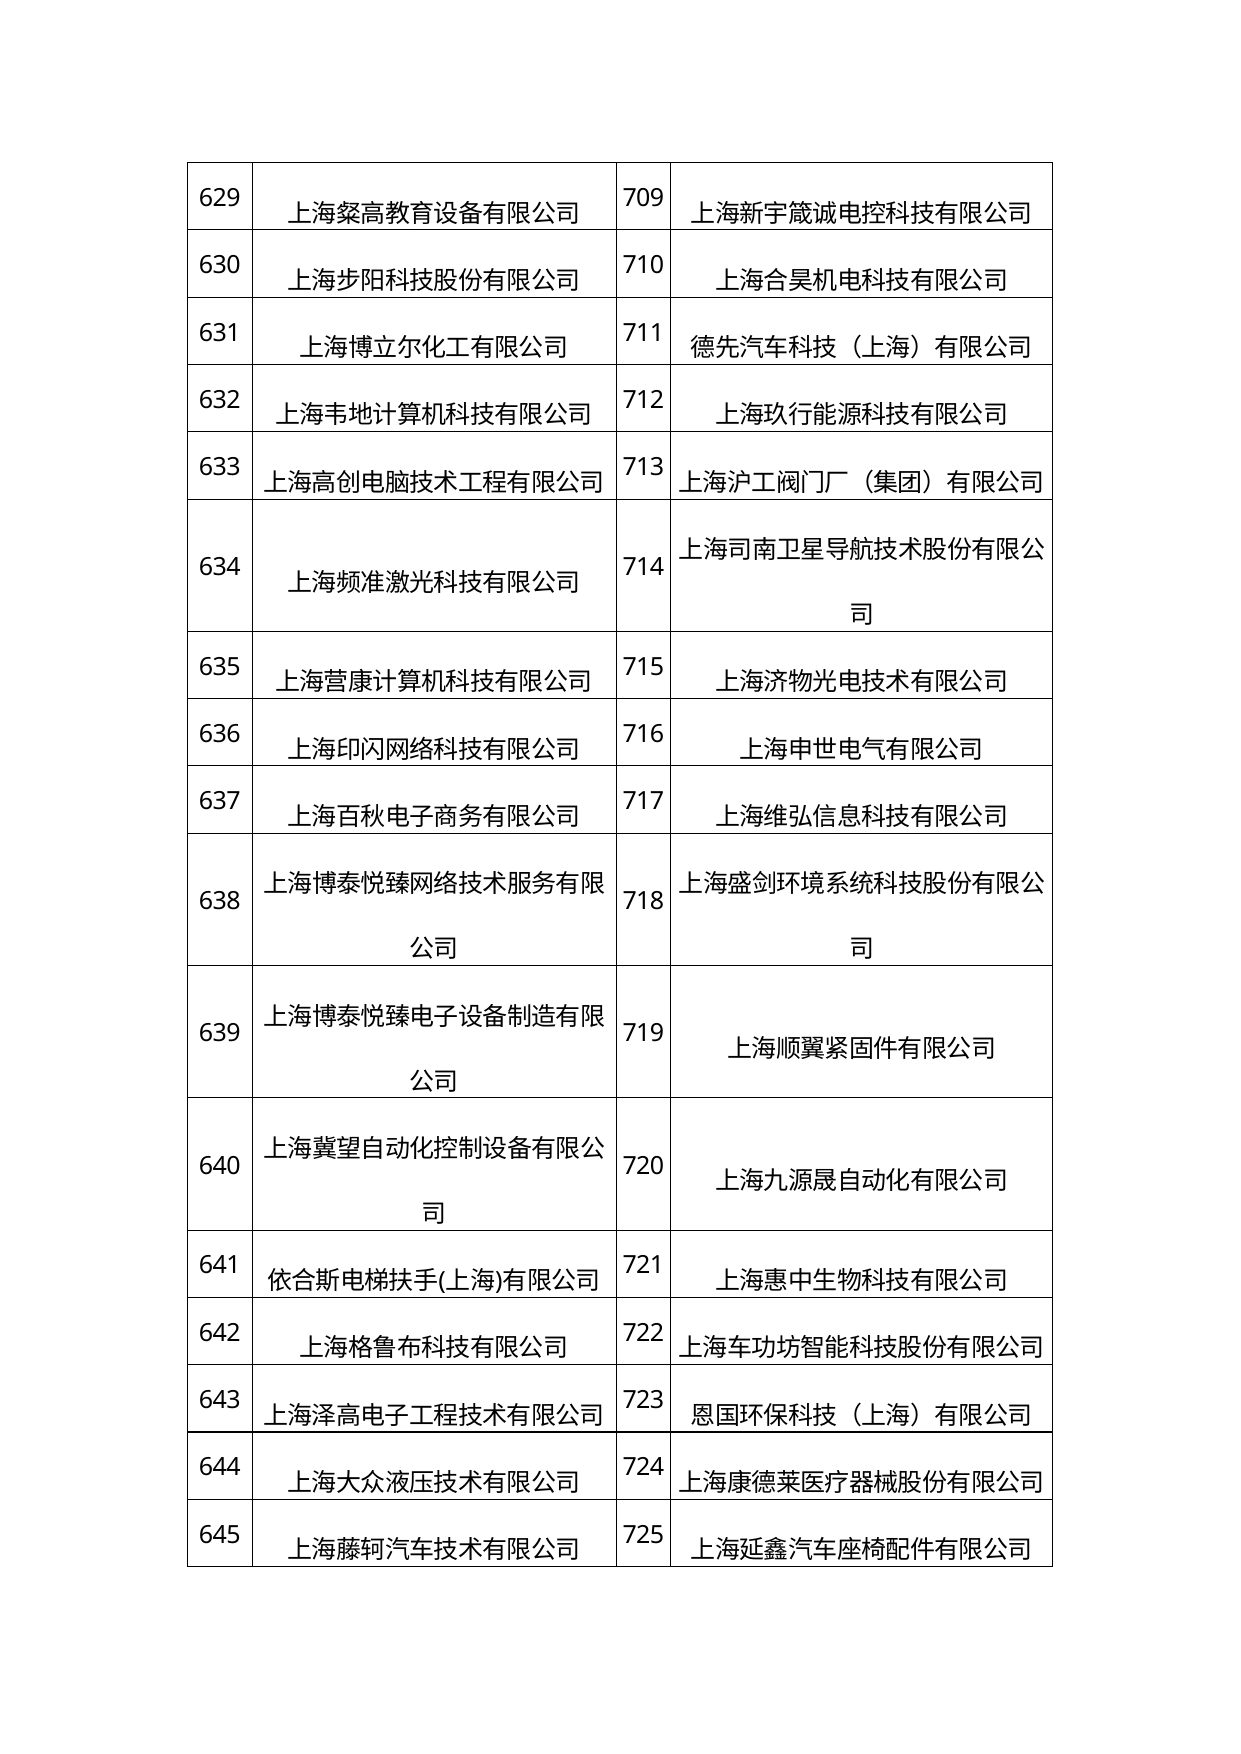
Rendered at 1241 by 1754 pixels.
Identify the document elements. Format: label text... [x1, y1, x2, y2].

table_cell 上海车功坊智能科技股份有限公司 [671, 1298, 1052, 1364]
table_cell 上海大众液压技术有限公司 [253, 1433, 616, 1499]
table_cell 710 [617, 230, 670, 297]
table_cell 716 [617, 699, 670, 765]
table_cell 上海百秋电子商务有限公司 [253, 766, 616, 833]
table_cell 725 [617, 1500, 670, 1566]
table_cell 721 [617, 1231, 670, 1297]
table_cell 上海韦地计算机科技有限公司 [253, 365, 616, 431]
table_cell 上海维弘信息科技有限公司 [671, 766, 1052, 833]
table_cell 643 [188, 1365, 252, 1431]
table_cell 上海冀望自动化控制设备有限公司 [253, 1098, 616, 1229]
table_cell 上海营康计算机科技有限公司 [253, 632, 616, 698]
table_cell 722 [617, 1298, 670, 1364]
table_cell 637 [188, 766, 252, 833]
table_cell 上海博泰悦臻网络技术服务有限公司 [253, 834, 616, 965]
table_cell 632 [188, 365, 252, 431]
table_cell 633 [188, 432, 252, 498]
table_cell 718 [617, 834, 670, 965]
table_cell 713 [617, 432, 670, 498]
table_cell 634 [188, 500, 252, 631]
table_cell 德先汽车科技（上海）有限公司 [671, 298, 1052, 364]
table_cell 上海盛剑环境系统科技股份有限公司 [671, 834, 1052, 965]
table_cell 上海济物光电技术有限公司 [671, 632, 1052, 698]
table_cell 714 [617, 500, 670, 631]
table_cell 719 [617, 966, 670, 1097]
table_cell 715 [617, 632, 670, 698]
table_cell 上海惠中生物科技有限公司 [671, 1231, 1052, 1297]
table_cell 629 [188, 163, 252, 229]
table_cell 上海沪工阀门厂（集团）有限公司 [671, 432, 1052, 498]
table_cell 630 [188, 230, 252, 297]
table_cell 642 [188, 1298, 252, 1364]
table_cell 720 [617, 1098, 670, 1229]
table_cell 上海顺翼紧固件有限公司 [671, 966, 1052, 1097]
table_cell 上海藤轲汽车技术有限公司 [253, 1500, 616, 1566]
table_cell 上海高创电脑技术工程有限公司 [253, 432, 616, 498]
table_cell 724 [617, 1433, 670, 1499]
table_cell 上海九源晟自动化有限公司 [671, 1098, 1052, 1229]
table_cell 723 [617, 1365, 670, 1431]
table_cell 上海申世电气有限公司 [671, 699, 1052, 765]
table_cell 上海延鑫汽车座椅配件有限公司 [671, 1500, 1052, 1566]
table_cell 712 [617, 365, 670, 431]
table_cell 638 [188, 834, 252, 965]
table_cell 640 [188, 1098, 252, 1229]
table_cell 上海印闪网络科技有限公司 [253, 699, 616, 765]
table_cell 上海博泰悦臻电子设备制造有限公司 [253, 966, 616, 1097]
table_cell 641 [188, 1231, 252, 1297]
table_cell 709 [617, 163, 670, 229]
table_cell 上海泽高电子工程技术有限公司 [253, 1365, 616, 1431]
table_cell 717 [617, 766, 670, 833]
table_cell 639 [188, 966, 252, 1097]
table_cell 上海合昊机电科技有限公司 [671, 230, 1052, 297]
table_cell 上海步阳科技股份有限公司 [253, 230, 616, 297]
table_cell 恩国环保科技（上海）有限公司 [671, 1365, 1052, 1431]
table_cell 635 [188, 632, 252, 698]
table_cell 711 [617, 298, 670, 364]
table_cell 631 [188, 298, 252, 364]
table_cell 上海粲高教育设备有限公司 [253, 163, 616, 229]
table_cell 上海新宇箴诚电控科技有限公司 [671, 163, 1052, 229]
table_cell 上海频准激光科技有限公司 [253, 500, 616, 631]
table_cell 上海玖行能源科技有限公司 [671, 365, 1052, 431]
table_cell 依合斯电梯扶手(上海)有限公司 [253, 1231, 616, 1297]
table_cell 上海博立尔化工有限公司 [253, 298, 616, 364]
table_cell 上海格鲁布科技有限公司 [253, 1298, 616, 1364]
table_cell 636 [188, 699, 252, 765]
table_cell 645 [188, 1500, 252, 1566]
table_cell 644 [188, 1433, 252, 1499]
table_cell 上海康德莱医疗器械股份有限公司 [671, 1433, 1052, 1499]
table_cell 上海司南卫星导航技术股份有限公司 [671, 500, 1052, 631]
